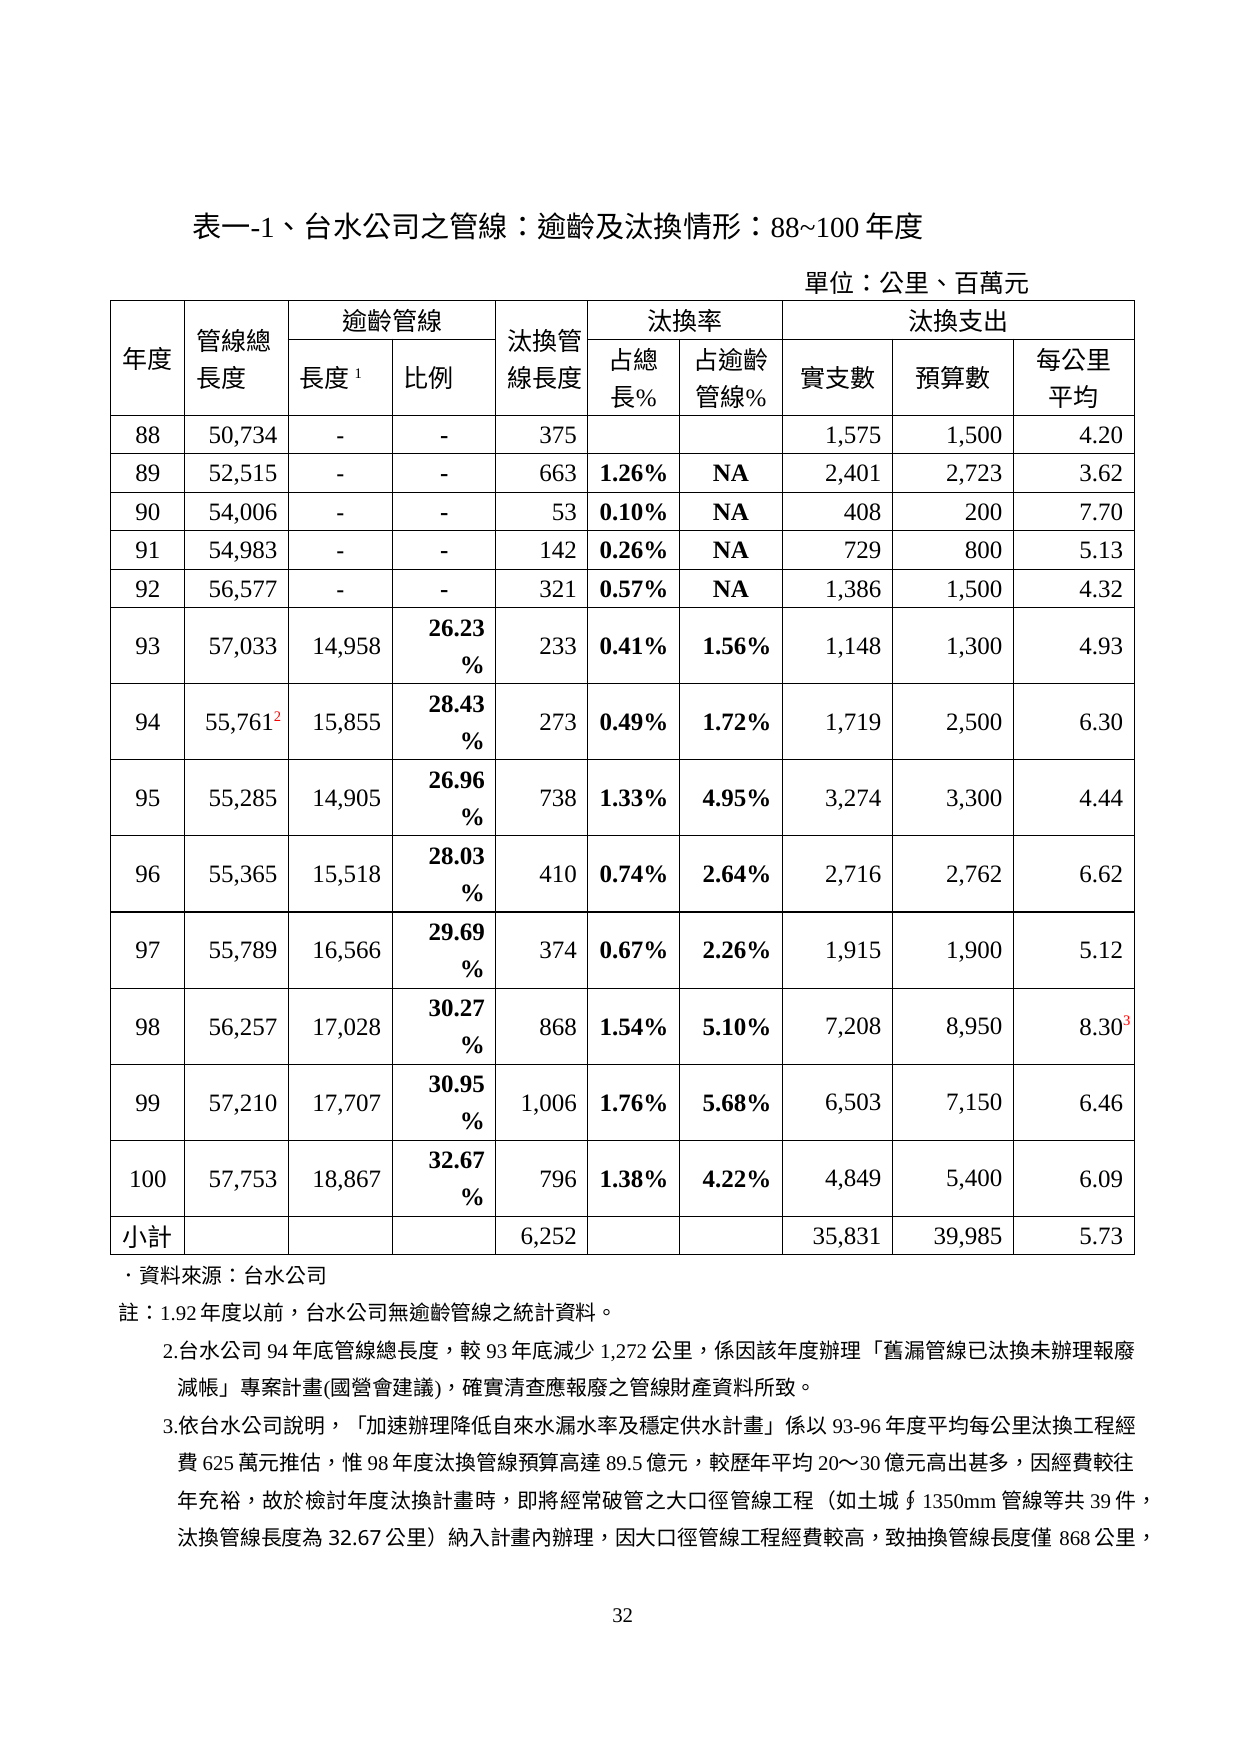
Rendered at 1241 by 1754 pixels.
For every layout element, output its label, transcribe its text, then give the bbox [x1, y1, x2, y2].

table_cell 1,500 [893, 416, 1013, 453]
table_cell 2.64% [680, 836, 782, 911]
table_cell 2,723 [893, 454, 1013, 492]
table_cell - [393, 454, 495, 492]
table_cell 每公里平均 [1014, 340, 1134, 414]
table_cell 1,575 [783, 416, 892, 453]
table_cell 17,028 [289, 989, 392, 1063]
table_cell 6,503 [783, 1065, 892, 1139]
table_cell 5,400 [893, 1141, 1013, 1216]
text ．資料來源：台水公司 [118, 1255, 1137, 1293]
table_cell 796 [496, 1141, 587, 1216]
table_cell 273 [496, 684, 587, 759]
table_cell 142 [496, 531, 587, 569]
table_cell 0.26% [588, 531, 679, 569]
table_cell 30.95% [393, 1065, 495, 1139]
table_cell 54,983 [185, 531, 288, 569]
table_cell 92 [111, 570, 184, 607]
table_header 逾齡管線 [289, 301, 495, 338]
table_cell 3,274 [783, 760, 892, 835]
table_cell 實支數 [783, 340, 892, 414]
table_cell 39,985 [893, 1217, 1013, 1254]
table_cell - [393, 570, 495, 607]
table_cell 0.67% [588, 913, 679, 987]
table_cell 99 [111, 1065, 184, 1139]
table_cell 1.26% [588, 454, 679, 492]
table_cell 2,401 [783, 454, 892, 492]
table_cell 729 [783, 531, 892, 569]
table_cell 96 [111, 836, 184, 911]
table_cell 57,033 [185, 608, 288, 683]
table_cell 4.20 [1014, 416, 1134, 453]
table_cell 4.93 [1014, 608, 1134, 683]
table_cell 5.13 [1014, 531, 1134, 569]
table_cell 26.96% [393, 760, 495, 835]
table_cell 1.54% [588, 989, 679, 1063]
table_cell [588, 416, 679, 453]
table_cell [185, 1217, 288, 1254]
table_cell 長度1 [289, 340, 392, 414]
table_cell NA [680, 493, 782, 530]
table_cell 14,958 [289, 608, 392, 683]
table_cell 占逾齡管線% [680, 340, 782, 414]
table_cell 0.41% [588, 608, 679, 683]
table_cell 1.56% [680, 608, 782, 683]
table_cell 7.70 [1014, 493, 1134, 530]
table_cell 15,518 [289, 836, 392, 911]
table_cell 6.62 [1014, 836, 1134, 911]
table_cell - [393, 493, 495, 530]
table_cell 800 [893, 531, 1013, 569]
table_cell 預算數 [893, 340, 1013, 414]
table_cell 57,753 [185, 1141, 288, 1216]
table_cell 17,707 [289, 1065, 392, 1139]
table_cell 55,789 [185, 913, 288, 987]
table_cell 1,719 [783, 684, 892, 759]
table_cell 89 [111, 454, 184, 492]
table_cell 小計 [111, 1217, 184, 1254]
text 表一-1、台水公司之管線：逾齡及汰換情形：88~100年度 [192, 187, 1078, 262]
table_cell 663 [496, 454, 587, 492]
table_cell 53 [496, 493, 587, 530]
table_header 汰換率 [588, 301, 782, 338]
table_cell 738 [496, 760, 587, 835]
table_cell 比例 [393, 340, 495, 414]
table_cell - [289, 493, 392, 530]
table_cell 26.23% [393, 608, 495, 683]
table_cell 5.12 [1014, 913, 1134, 987]
table_cell [680, 1217, 782, 1254]
table_cell 29.69% [393, 913, 495, 987]
table_cell 2.26% [680, 913, 782, 987]
table_cell 94 [111, 684, 184, 759]
table_cell 4,849 [783, 1141, 892, 1216]
table_cell 1.72% [680, 684, 782, 759]
table_cell 1,006 [496, 1065, 587, 1139]
table_cell - [289, 416, 392, 453]
table_cell 374 [496, 913, 587, 987]
table_cell 6.46 [1014, 1065, 1134, 1139]
table_cell 1,915 [783, 913, 892, 987]
table_cell 4.32 [1014, 570, 1134, 607]
table_cell 2,762 [893, 836, 1013, 911]
table_cell 28.03% [393, 836, 495, 911]
table_cell 868 [496, 989, 587, 1063]
table_cell 1,386 [783, 570, 892, 607]
table_cell 14,905 [289, 760, 392, 835]
table_cell 100 [111, 1141, 184, 1216]
table_cell 4.95% [680, 760, 782, 835]
table_cell 375 [496, 416, 587, 453]
table_cell 6.09 [1014, 1141, 1134, 1216]
table_cell NA [680, 531, 782, 569]
table_cell 0.10% [588, 493, 679, 530]
table_cell 95 [111, 760, 184, 835]
table_cell 55,7612 [185, 684, 288, 759]
table_cell 16,566 [289, 913, 392, 987]
table_cell 1.38% [588, 1141, 679, 1216]
table_cell 1.33% [588, 760, 679, 835]
table_cell 1,500 [893, 570, 1013, 607]
table_cell 4.44 [1014, 760, 1134, 835]
table_cell 200 [893, 493, 1013, 530]
table_cell 3,300 [893, 760, 1013, 835]
table_cell 0.74% [588, 836, 679, 911]
table_cell 97 [111, 913, 184, 987]
table_cell 50,734 [185, 416, 288, 453]
table_cell 1,900 [893, 913, 1013, 987]
table_cell 占總長% [588, 340, 679, 414]
table_cell 233 [496, 608, 587, 683]
table_cell 410 [496, 836, 587, 911]
table_cell 28.43% [393, 684, 495, 759]
table_cell 18,867 [289, 1141, 392, 1216]
table_cell 52,515 [185, 454, 288, 492]
table_header 年度 [111, 301, 184, 414]
table_cell NA [680, 570, 782, 607]
table_cell 0.49% [588, 684, 679, 759]
table_cell 93 [111, 608, 184, 683]
table_cell 6.30 [1014, 684, 1134, 759]
table_cell 6,252 [496, 1217, 587, 1254]
table_cell 7,208 [783, 989, 892, 1063]
table_cell 4.22% [680, 1141, 782, 1216]
table_cell 57,210 [185, 1065, 288, 1139]
table_cell 55,285 [185, 760, 288, 835]
table_header 管線總長度 [185, 301, 288, 414]
table_cell 3.62 [1014, 454, 1134, 492]
table_cell 5.68% [680, 1065, 782, 1139]
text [163, 1405, 1137, 1555]
table_cell 30.27% [393, 989, 495, 1063]
table_cell 5.73 [1014, 1217, 1134, 1254]
table_cell [680, 416, 782, 453]
table_cell - [393, 531, 495, 569]
table_cell [393, 1217, 495, 1254]
table_cell 7,150 [893, 1065, 1013, 1139]
table_cell - [393, 416, 495, 453]
table_cell 321 [496, 570, 587, 607]
table_cell 54,006 [185, 493, 288, 530]
table_cell 90 [111, 493, 184, 530]
table_cell 98 [111, 989, 184, 1063]
table_cell 0.57% [588, 570, 679, 607]
table_cell 35,831 [783, 1217, 892, 1254]
table_cell [588, 1217, 679, 1254]
table_cell 91 [111, 531, 184, 569]
table_cell 1,148 [783, 608, 892, 683]
table_cell 32.67% [393, 1141, 495, 1216]
table_cell [289, 1217, 392, 1254]
table_cell 408 [783, 493, 892, 530]
table_cell 2,716 [783, 836, 892, 911]
table_cell - [289, 454, 392, 492]
table_cell 8.303 [1014, 989, 1134, 1063]
table_cell 1.76% [588, 1065, 679, 1139]
text 單位：公里、百萬元 [192, 262, 1029, 300]
table_cell 2,500 [893, 684, 1013, 759]
text 註：1.92年度以前，台水公司無逾齡管線之統計資料。 [118, 1293, 1137, 1330]
table_cell NA [680, 454, 782, 492]
table_cell 56,577 [185, 570, 288, 607]
table_cell 8,950 [893, 989, 1013, 1063]
table_cell 1,300 [893, 608, 1013, 683]
table_header 汰換管線長度 [496, 301, 587, 414]
table_cell 88 [111, 416, 184, 453]
table_cell - [289, 570, 392, 607]
table_cell 5.10% [680, 989, 782, 1063]
table_cell - [289, 531, 392, 569]
table_cell 56,257 [185, 989, 288, 1063]
table_cell 55,365 [185, 836, 288, 911]
table_cell 15,855 [289, 684, 392, 759]
text 2.台水公司94年底管線總長度，較93年底減少1,272公里，係因該年度辦理「舊漏管線已汰換未辦理報廢減帳」專案計畫(國營會建議)，確實清查應報廢之管線財產資料所致。 [163, 1330, 1137, 1405]
table_header 汰換支出 [783, 301, 1134, 338]
